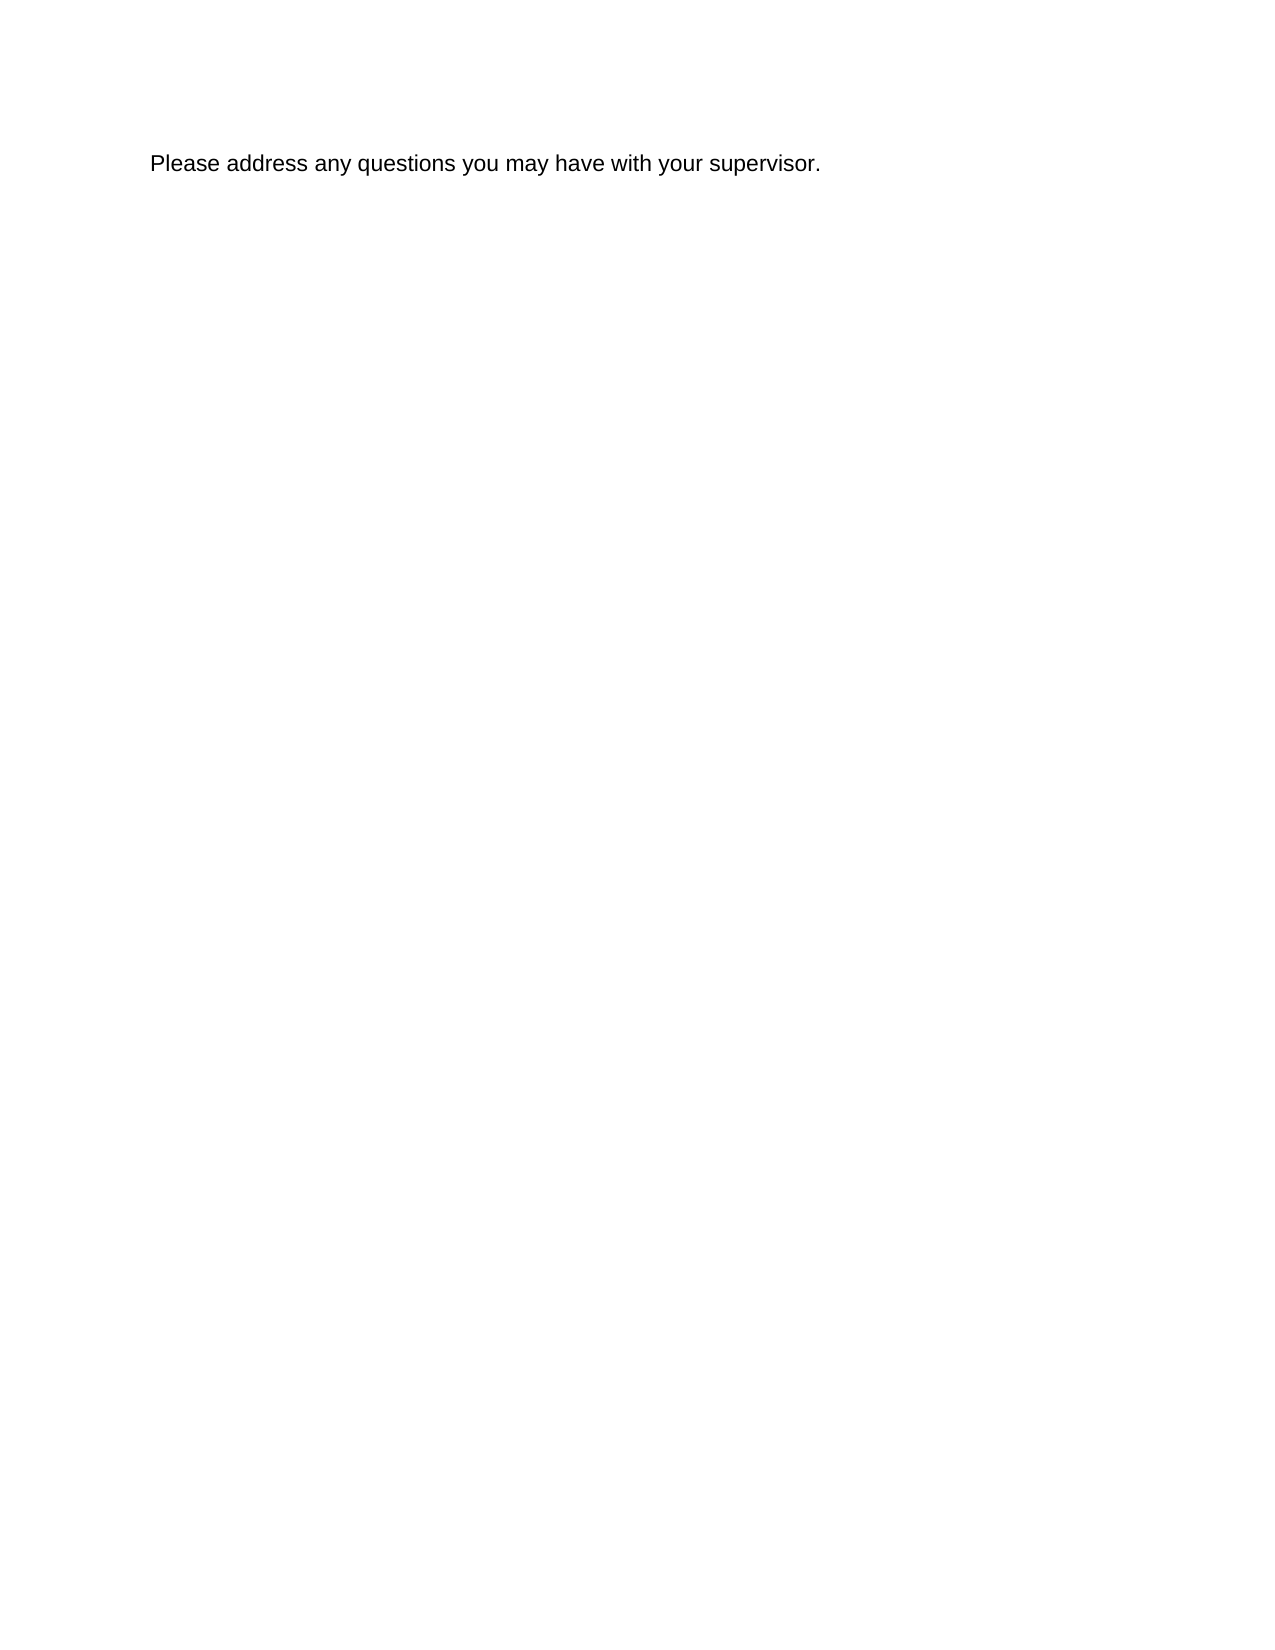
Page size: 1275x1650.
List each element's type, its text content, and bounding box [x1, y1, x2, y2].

text Please address any questions you may have with your supervisor. [150, 150, 1125, 176]
